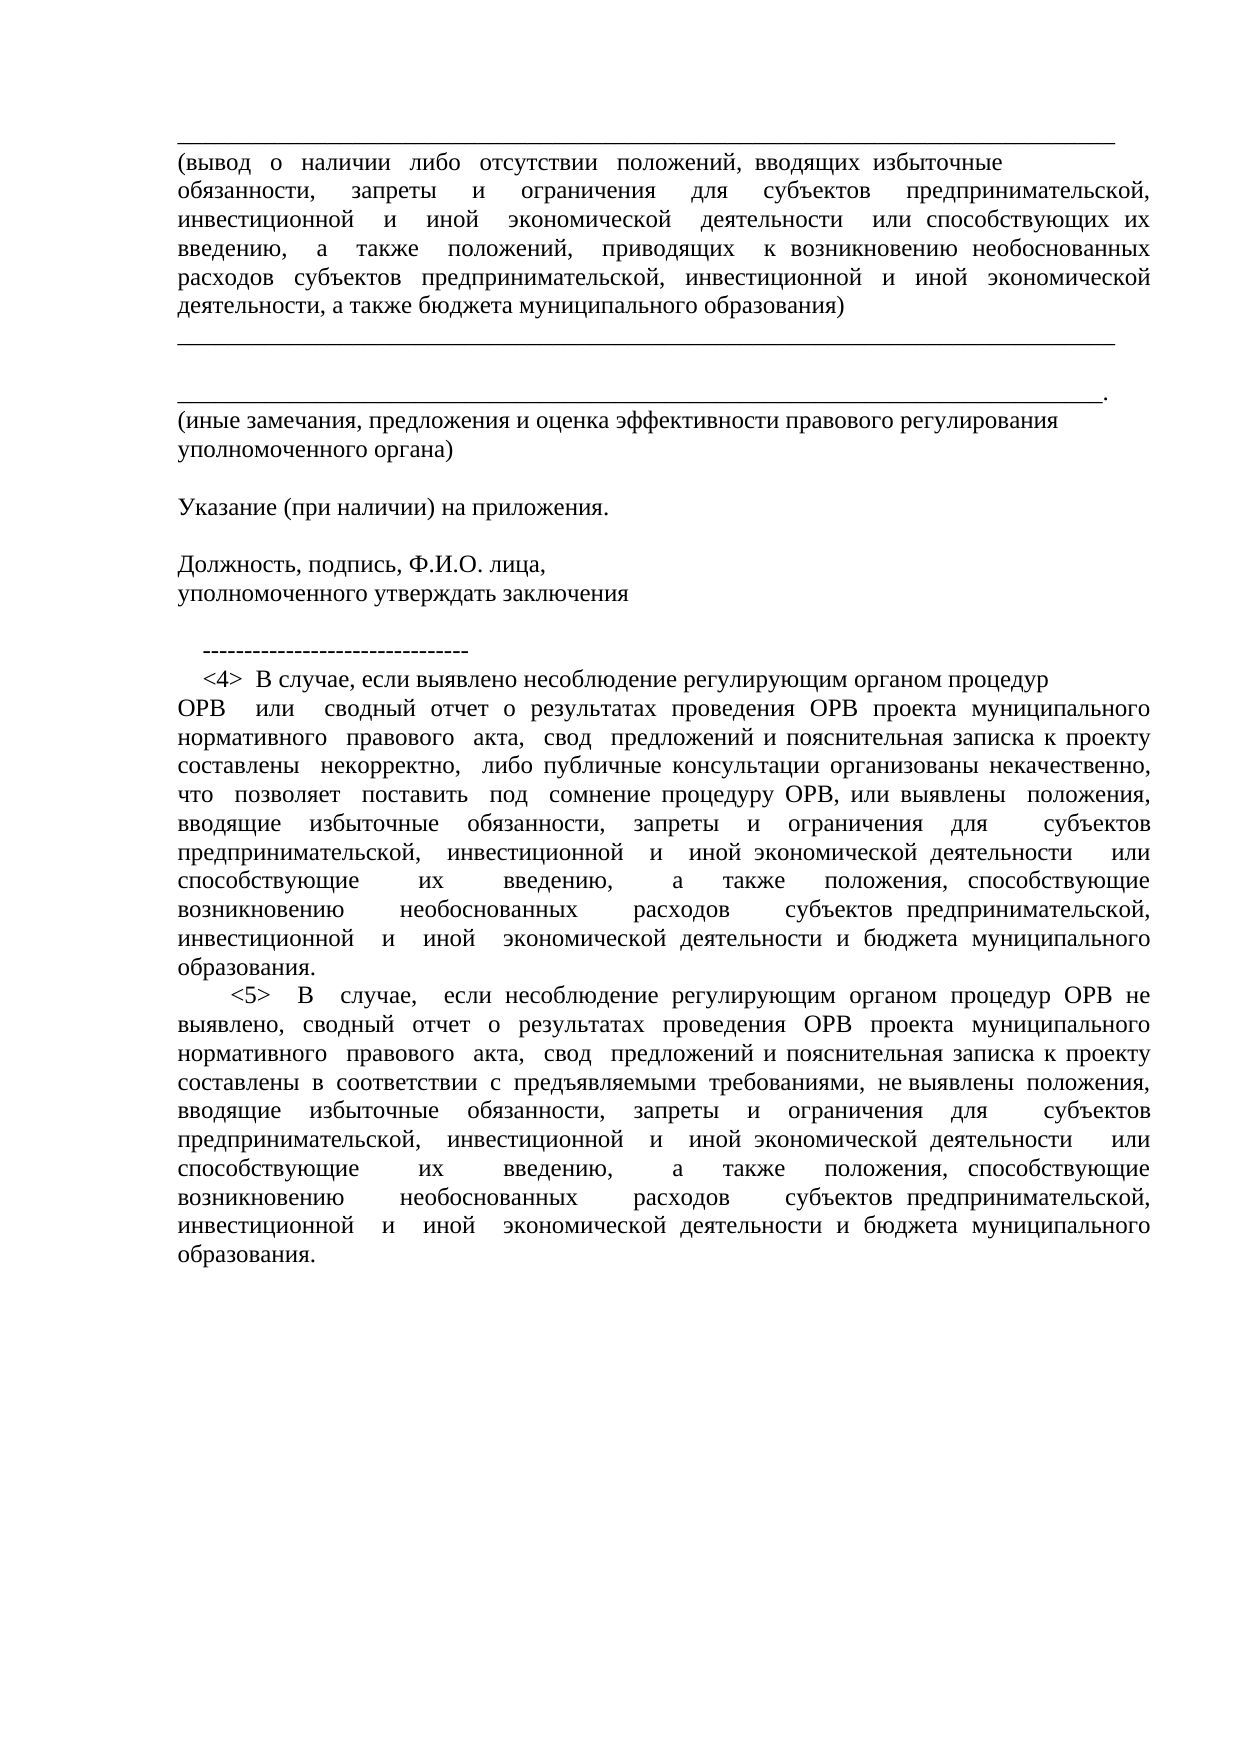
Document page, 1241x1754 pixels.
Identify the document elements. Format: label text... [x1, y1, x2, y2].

text <4> В случае, если выявлено несоблюдение регулирующим органом процедур [177, 664, 1152, 693]
text __________________________________________________________________________. [177, 377, 1152, 406]
text ___________________________________________________________________________ [177, 319, 1152, 348]
text (иные замечания, предложения и оценка эффективности правового регулирования [177, 406, 1152, 434]
text <5> В случае, если несоблюдение регулирующим органом процедур ОРВ не выявлено, сводный отчет о результатах проведения ОРВ проекта муниципального нормативного правового акта, свод предложений и пояснительная записка к проекту составлены в соответствии с предъявляемыми требованиями, не выявлены положения, вводящие избыточные обязанности, запреты и ограничения для субъектов предпринимательской, инвестиционной и иной экономической деятельности или способствующие их введению, а также положения, способствующие возникновению необоснованных расходов субъектов предпринимательской, инвестиционной и иной экономической деятельности и бюджета муниципального образования. [177, 981, 1152, 1268]
text уполномоченного утверждать заключения [177, 578, 1152, 607]
text обязанности, запреты и ограничения для субъектов предпринимательской, инвестиционной и иной экономической деятельности или способствующих их введению, а также положений, приводящих к возникновению необоснованных расходов субъектов предпринимательской, инвестиционной и иной экономической деятельности, а также бюджета муниципального образования) [177, 176, 1152, 319]
text ОРВ или сводный отчет о результатах проведения ОРВ проекта муниципального нормативного правового акта, свод предложений и пояснительная записка к проекту составлены некорректно, либо публичные консультации организованы некачественно, что позволяет поставить под сомнение процедуру ОРВ, или выявлены положения, вводящие избыточные обязанности, запреты и ограничения для субъектов предпринимательской, инвестиционной и иной экономической деятельности или способствующие их введению, а также положения, способствующие возникновению необоснованных расходов субъектов предпринимательской, инвестиционной и иной экономической деятельности и бюджета муниципального образования. [177, 693, 1152, 981]
text -------------------------------- [177, 636, 1152, 664]
text Должность, подпись, Ф.И.О. лица, [177, 549, 1152, 578]
text (вывод о наличии либо отсутствии положений, вводящих избыточные [177, 147, 1152, 176]
text уполномоченного органа) [177, 434, 1152, 463]
text ___________________________________________________________________________ [177, 118, 1152, 147]
text Указание (при наличии) на приложения. [177, 492, 1152, 521]
